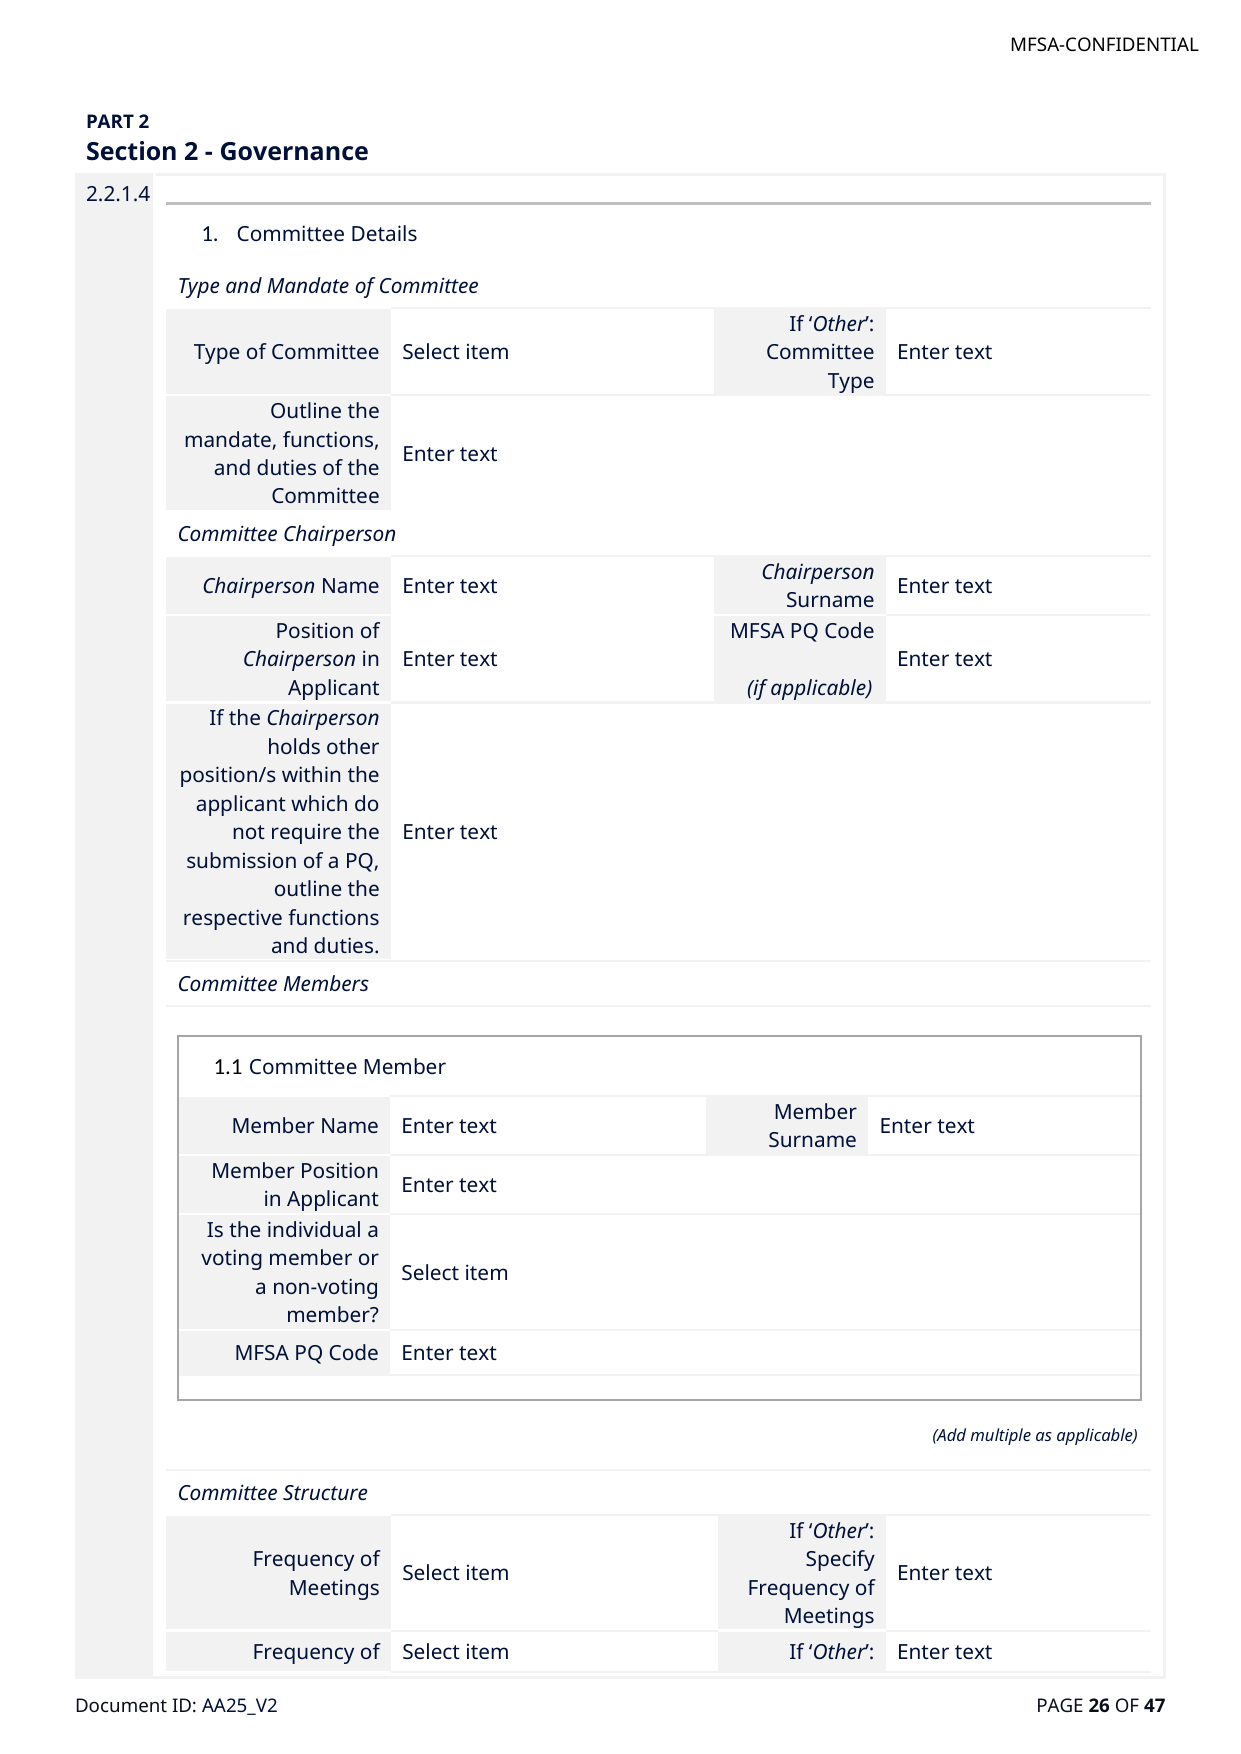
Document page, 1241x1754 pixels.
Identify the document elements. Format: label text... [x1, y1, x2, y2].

table_cell [75, 176, 153, 1676]
table_cell (Add multiple as applicable) [156, 176, 1163, 1676]
table_header PART 2 Governance [75, 102, 1165, 173]
